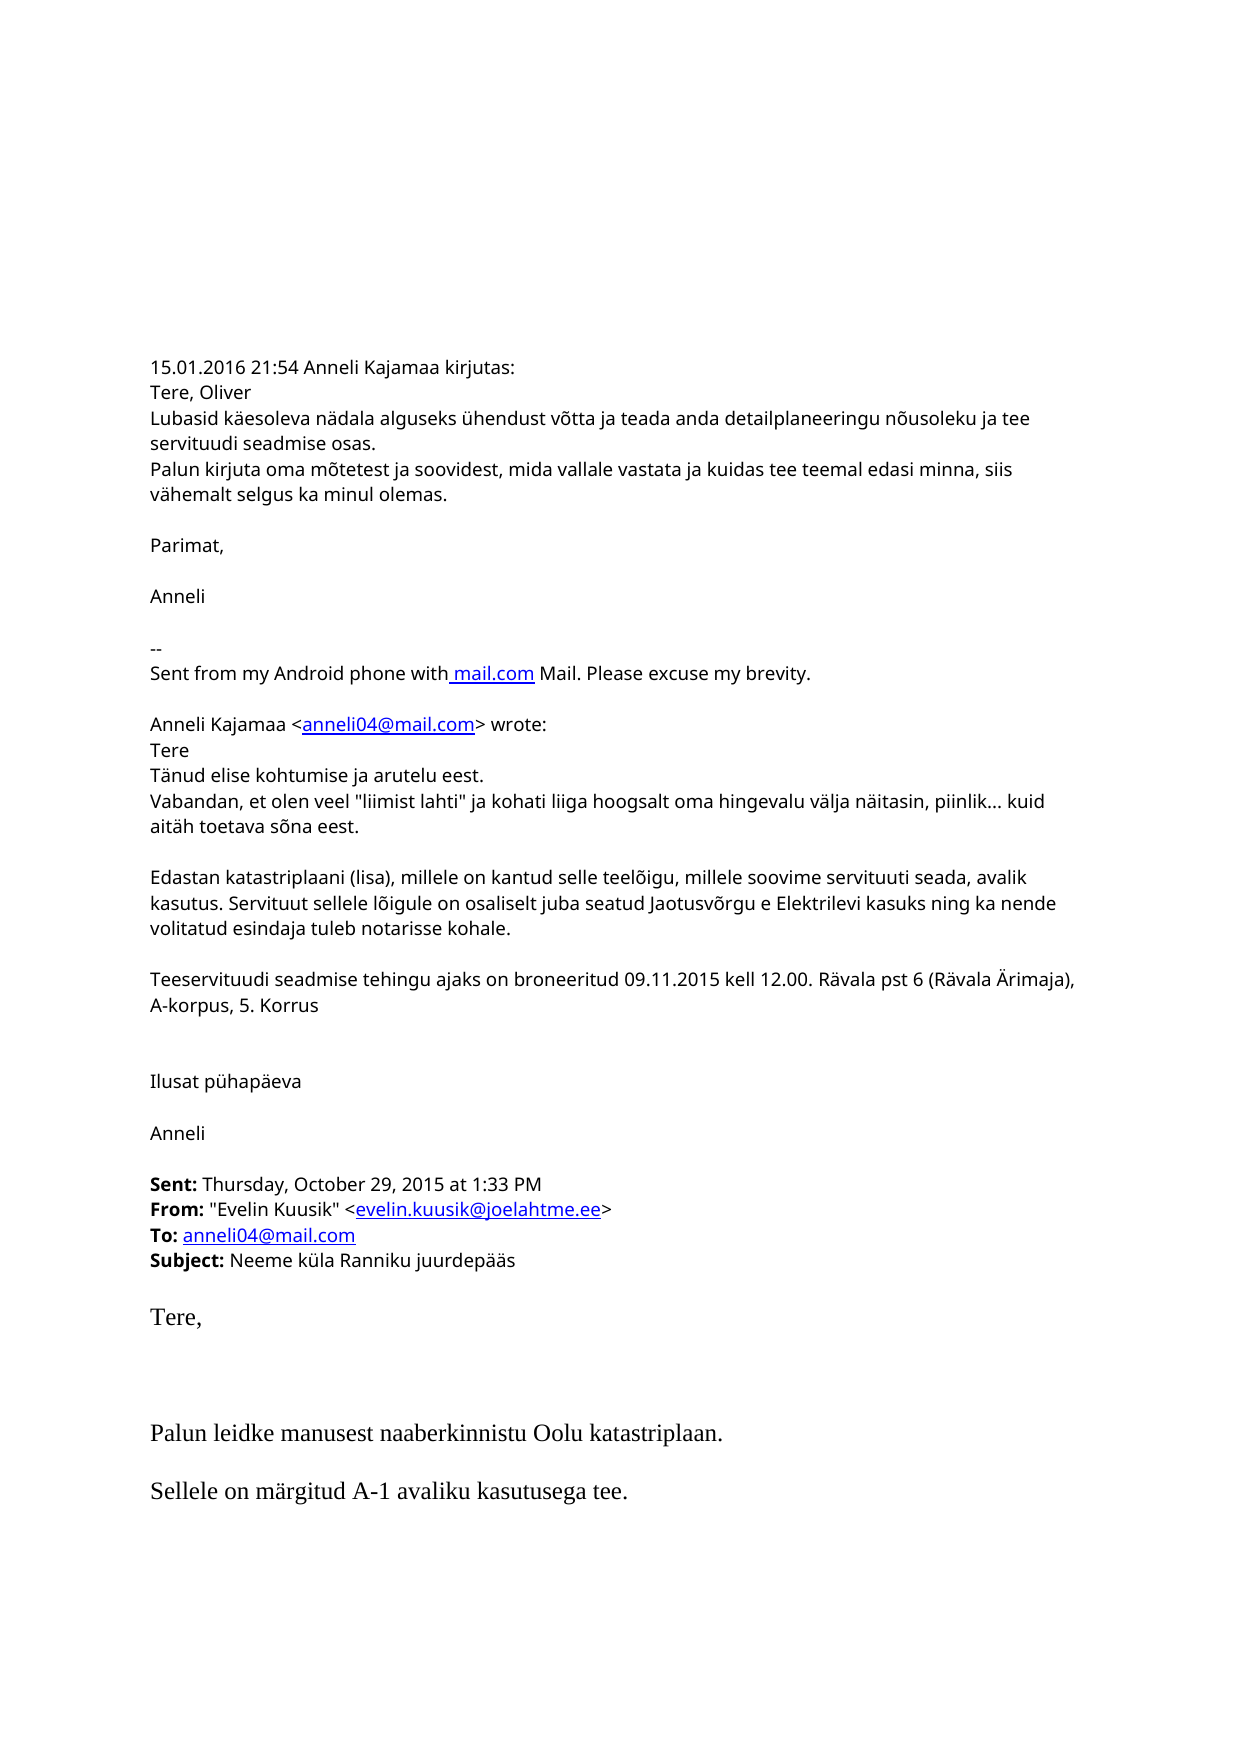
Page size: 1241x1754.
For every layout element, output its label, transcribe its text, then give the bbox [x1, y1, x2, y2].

text Tere, Oliver Lubasid käesoleva nädala alguseks ühendust võtta ja teada anda detailplaneeringu nõusoleku ja tee servituudi seadmise osas. Palun kirjuta oma mõtetest ja soovidest, mida vallale vastata ja kuidas tee teemal edasi minna, siis vähemalt selgus ka minul olemas. Parimat, Anneli -- Sent from my Android phone with mail.com Mail. Please excuse my brevity. [150, 380, 1090, 711]
text Tere Tänud elise kohtumise ja arutelu eest. Vabandan, et olen veel "liimist lahti" ja kohati liiga hoogsalt oma hingevalu välja näitasin, piinlik... kuid aitäh toetava sõna eest. Edastan katastriplaani (lisa), millele on kantud selle teelõigu, millele soovime servituuti seada, avalik kasutus. Servituut sellele lõigule on osaliselt juba seatud Jaotusvõrgu e Elektrilevi kasuks ning ka nende volitatud esindaja tuleb notarisse kohale. Teeservituudi seadmise tehingu ajaks on broneeritud 09.11.2015 kell 12.00. Rävala pst 6 (Rävala Ärimaja), A-korpus, 5. Korrus Ilusat pühapäeva Anneli [150, 737, 1090, 1145]
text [150, 150, 1090, 380]
text Anneli Kajamaa <anneli04@mail.com> wrote: [150, 711, 1090, 737]
text Sent: Thursday, October 29, 2015 at 1:33 PM From: "Evelin Kuusik" <evelin.kuusik@joelahtme.ee> To: anneli04@mail.com Subject: Neeme küla Ranniku juurdepääs [150, 1171, 1090, 1273]
text Sellele on märgitud A-1 avaliku kasutusega tee. [150, 1476, 1090, 1504]
text Palun leidke manusest naaberkinnistu Oolu katastriplaan. [150, 1418, 1090, 1447]
text Tere, [150, 1302, 1090, 1331]
